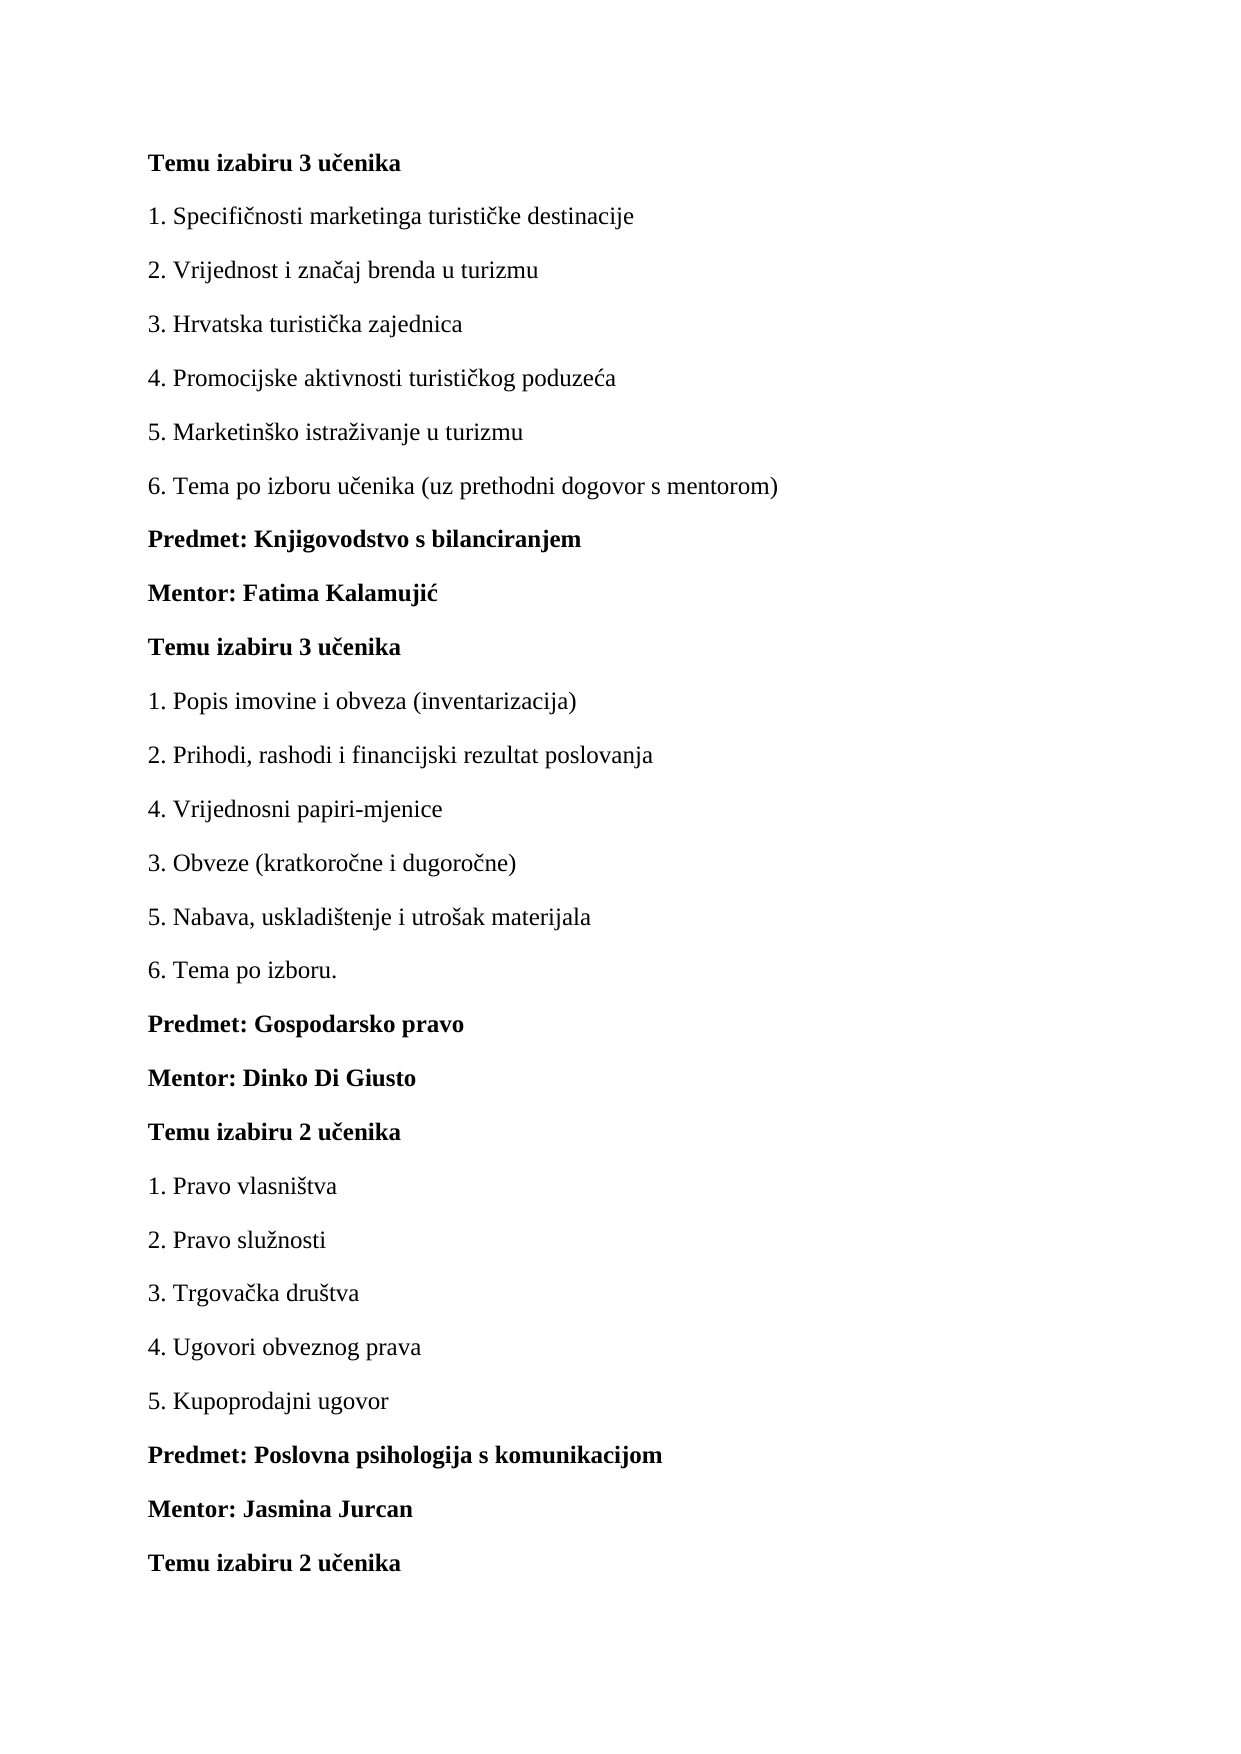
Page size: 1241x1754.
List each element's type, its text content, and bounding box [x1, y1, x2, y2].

text Mentor: Dinko Di Giusto [148, 1063, 1093, 1092]
text 2. Pravo služnosti [148, 1225, 1093, 1253]
text Predmet: Poslovna psihologija s komunikacijom [148, 1440, 1093, 1469]
text Mentor: Jasmina Jurcan [148, 1494, 1093, 1523]
text 5. Kupoprodajni ugovor [148, 1386, 1093, 1415]
text Mentor: Fatima Kalamujić [148, 578, 1093, 607]
text 1. Popis imovine i obveza (inventarizacija) [148, 686, 1093, 715]
text 3. Obveze (kratkoročne i dugoročne) [148, 848, 1093, 876]
text 5. Marketinško istraživanje u turizmu [148, 417, 1093, 446]
text 3. Trgovačka društva [148, 1278, 1093, 1307]
text 3. Hrvatska turistička zajednica [148, 309, 1093, 338]
text 4. Promocijske aktivnosti turističkog poduzeća [148, 363, 1093, 392]
text Predmet: Gospodarsko pravo [148, 1009, 1093, 1038]
text Temu izabiru 2 učenika [148, 1548, 1093, 1577]
text 6. Tema po izboru učenika (uz prethodni dogovor s mentorom) [148, 471, 1093, 499]
text 4. Ugovori obveznog prava [148, 1332, 1093, 1361]
text 6. Tema po izboru. [148, 955, 1093, 984]
text 2. Prihodi, rashodi i financijski rezultat poslovanja [148, 740, 1093, 769]
text Temu izabiru 3 učenika [148, 632, 1093, 661]
text Temu izabiru 2 učenika [148, 1117, 1093, 1146]
text 4. Vrijednosni papiri-mjenice [148, 794, 1093, 823]
text 1. Specifičnosti marketinga turističke destinacije [148, 201, 1093, 230]
text Predmet: Knjigovodstvo s bilanciranjem [148, 524, 1093, 553]
text 2. Vrijednost i značaj brenda u turizmu [148, 255, 1093, 284]
text 1. Pravo vlasništva [148, 1171, 1093, 1199]
text 5. Nabava, uskladištenje i utrošak materijala [148, 902, 1093, 930]
text Temu izabiru 3 učenika [148, 148, 1093, 176]
